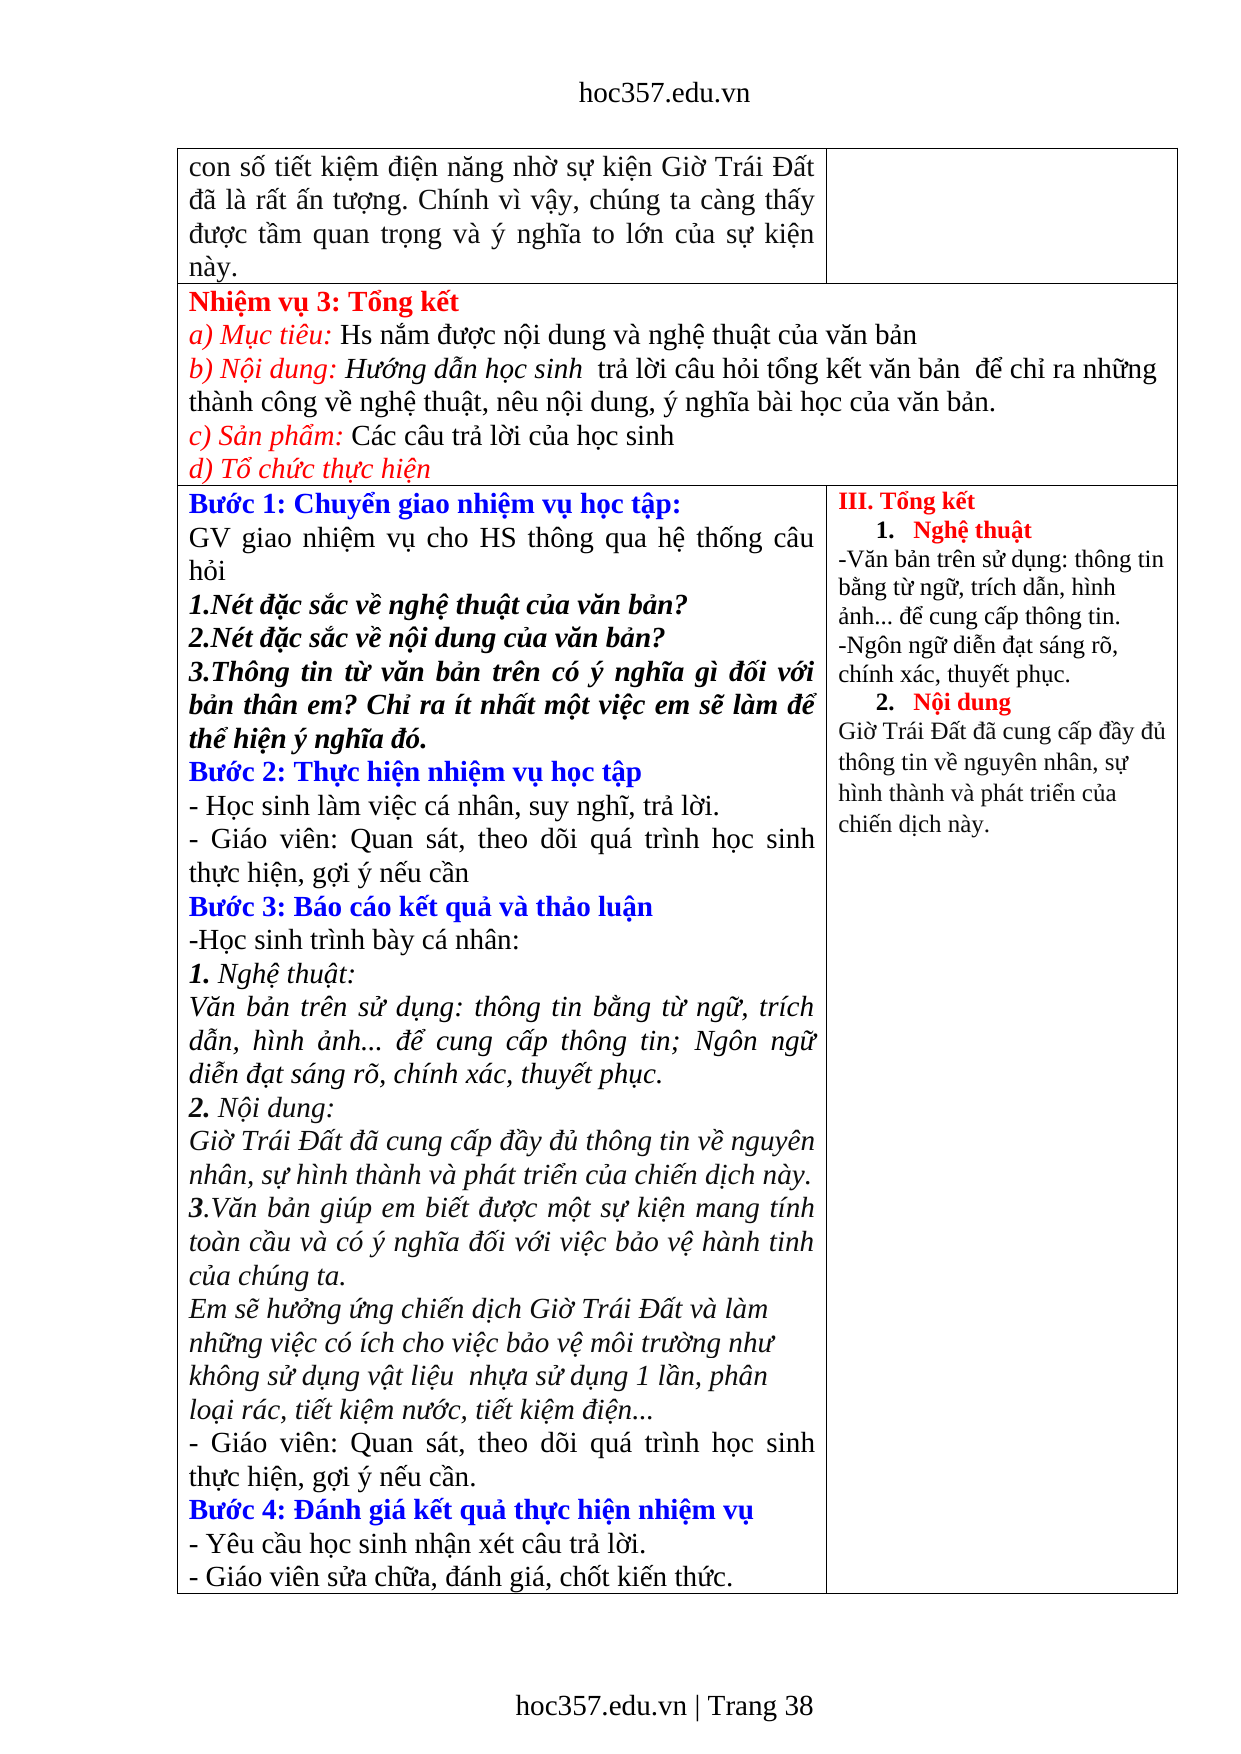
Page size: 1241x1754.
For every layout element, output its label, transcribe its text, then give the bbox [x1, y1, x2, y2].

table_cell Nhiệm vụ 3: Tổng kết a) Mục tiêu: Hs nắm được nội dung và nghệ thuật của văn bản b) Nội dung: Hướng dẫn học sinh trả lời câu hỏi tổng kết văn bản để chỉ ra những thành công về nghệ thuật, nêu nội dung, ý nghĩa bài học của văn bản. c) Sản phẩm: Các câu trả lời của học sinh d) Tổ chức thực hiện [178, 284, 1177, 485]
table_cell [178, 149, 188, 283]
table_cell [827, 149, 1177, 283]
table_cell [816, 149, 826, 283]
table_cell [178, 486, 826, 1593]
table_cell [827, 486, 1177, 1593]
